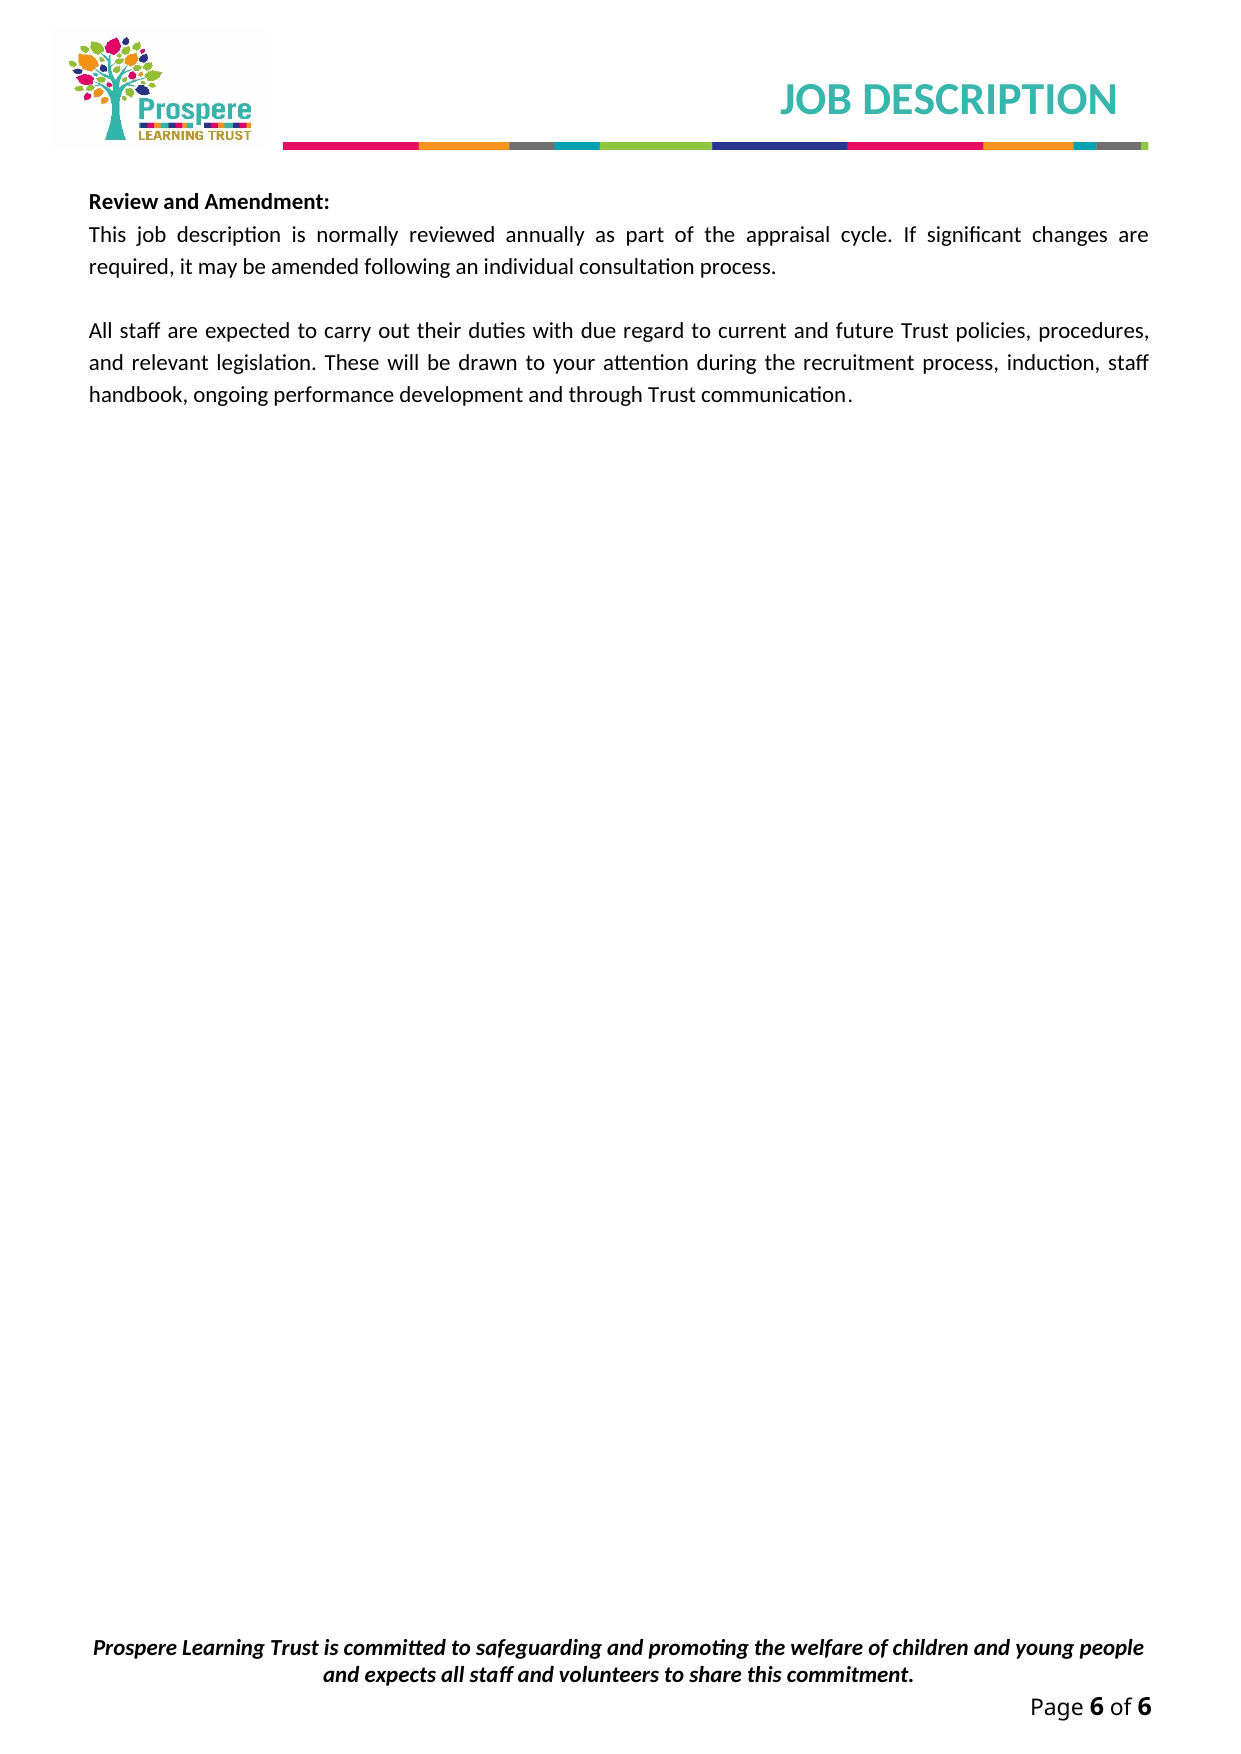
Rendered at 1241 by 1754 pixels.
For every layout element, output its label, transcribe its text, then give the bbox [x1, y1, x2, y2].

text This job description is normally reviewed annually as part of the appraisal cycle. If significant changes are required, it may be amended following an individual consultation process. [89, 220, 1152, 280]
text All staff are expected to carry out their duties with due regard to current and future Trust policies, procedures, and relevant legislation. These will be drawn to your attention during the recruitment process, induction, staff handbook, ongoing performance development and through Trust communication. [89, 316, 1152, 409]
text Review and Amendment: [89, 187, 1152, 216]
picture [282, 142, 1149, 150]
picture [50, 26, 268, 149]
